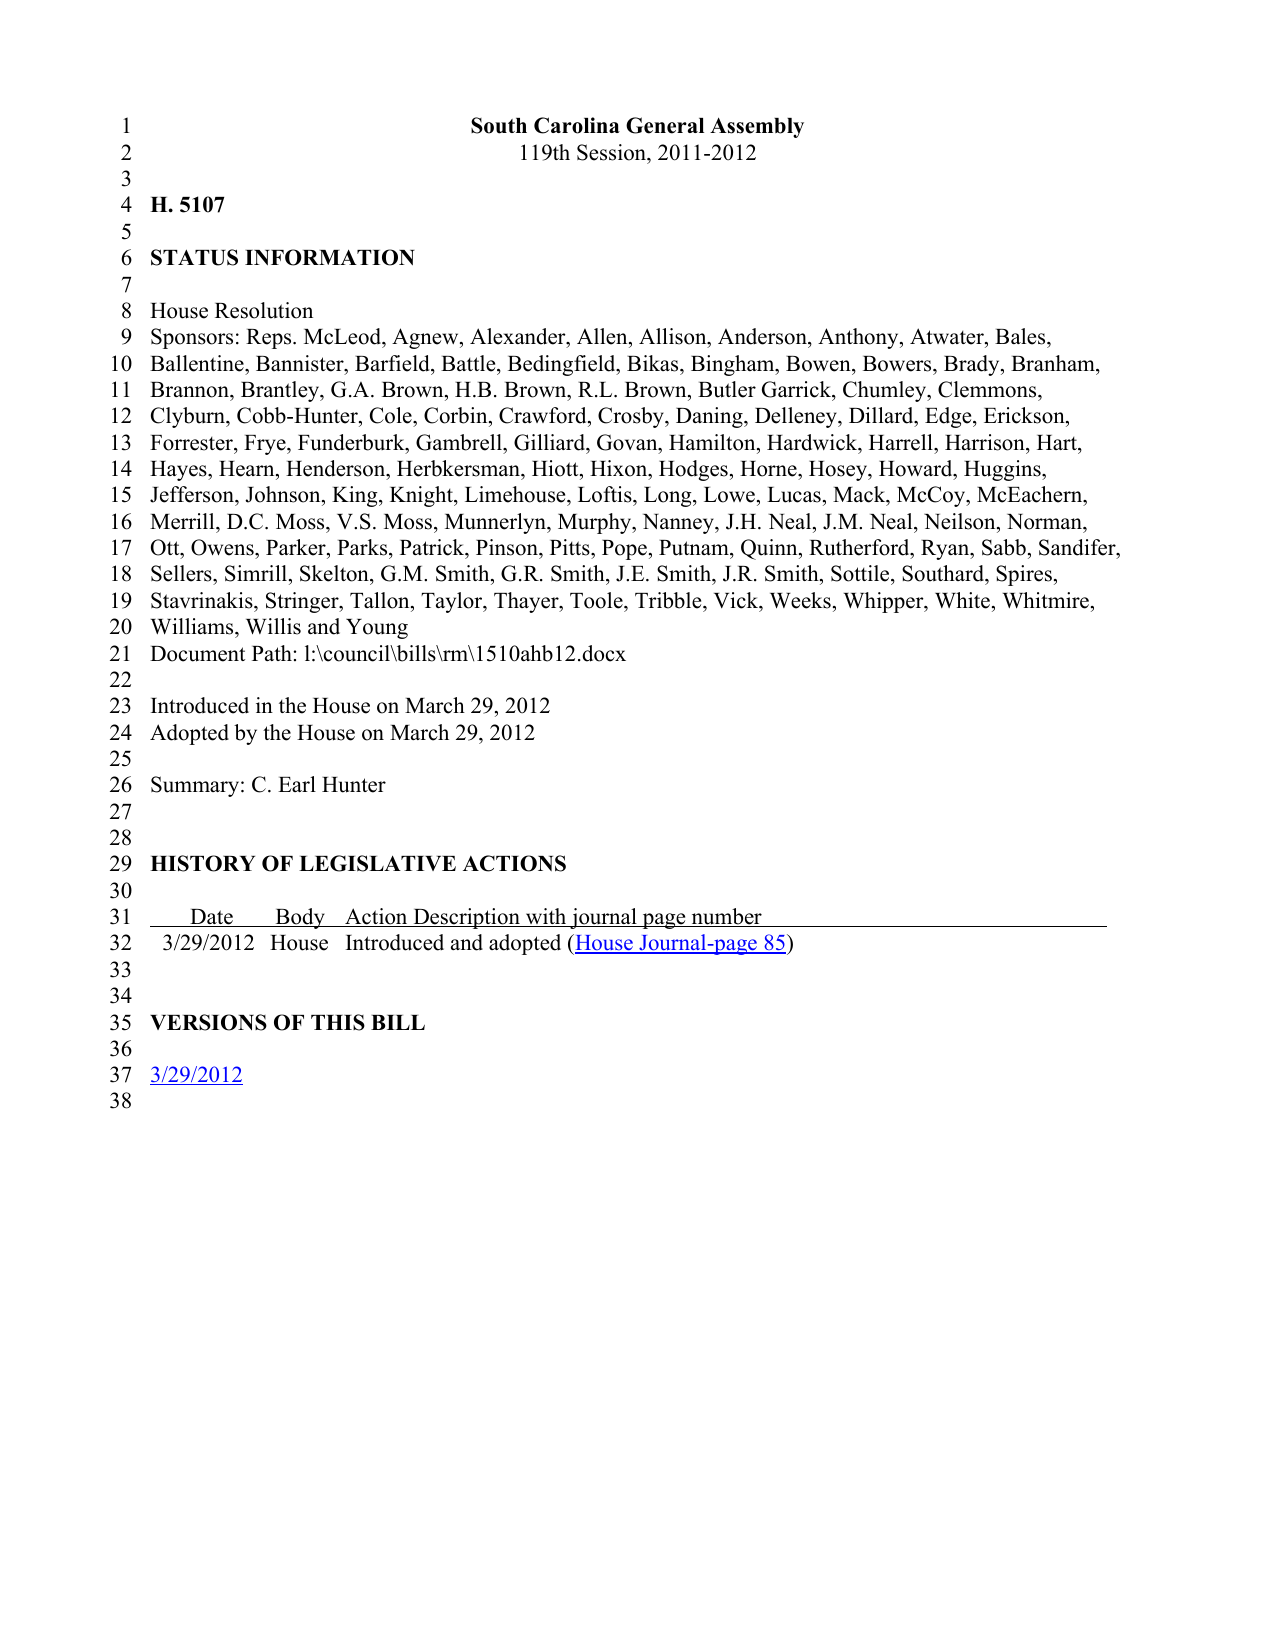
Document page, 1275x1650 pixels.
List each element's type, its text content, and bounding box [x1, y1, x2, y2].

text VERSIONS OF THIS BILL [150, 1008, 1125, 1035]
text 3/29/2012 [150, 1061, 1125, 1088]
text H. 5107 [150, 192, 1125, 218]
text House Resolution [150, 297, 1125, 323]
text HISTORY OF LEGISLATIVE ACTIONS [150, 850, 1125, 877]
text 119th Session, 2011-2012 [150, 139, 1125, 165]
text Introduced in the House on March 29, 2012 [150, 692, 1125, 719]
text 3/29/2012 House Introduced and adopted (House Journal-page 85) [150, 929, 1125, 956]
text Adopted by the House on March 29, 2012 [150, 719, 1125, 745]
text Document Path: l:\council\bills\rm\1510ahb12.docx [150, 639, 1125, 666]
text Sponsors: Reps. McLeod, Agnew, Alexander, Allen, Allison, Anderson, Anthony, Atwater, Bales, Ballentine, Bannister, Barfield, Battle, Bedingfield, Bikas, Bingham, Bowen, Bowers, Brady, Branham, Brannon, Brantley, G.A. Brown, H.B. Brown, R.L. Brown, Butler Garrick, Chumley, Clemmons, Clyburn, Cobb-Hunter, Cole, Corbin, Crawford, Crosby, Daning, Delleney, Dillard, Edge, Erickson, Forrester, Frye, Funderburk, Gambrell, Gilliard, Govan, Hamilton, Hardwick, Harrell, Harrison, Hart, Hayes, Hearn, Henderson, Herbkersman, Hiott, Hixon, Hodges, Horne, Hosey, Howard, Huggins, Jefferson, Johnson, King, Knight, Limehouse, Loftis, Long, Lowe, Lucas, Mack, McCoy, McEachern, Merrill, D.C. Moss, V.S. Moss, Munnerlyn, Murphy, Nanney, J.H. Neal, J.M. Neal, Neilson, Norman, Ott, Owens, Parker, Parks, Patrick, Pinson, Pitts, Pope, Putnam, Quinn, Rutherford, Ryan, Sabb, Sandifer, Sellers, Simrill, Skelton, G.M. Smith, G.R. Smith, J.E. Smith, J.R. Smith, Sottile, Southard, Spires, Stavrinakis, Stringer, Tallon, Taylor, Thayer, Toole, Tribble, Vick, Weeks, Whipper, White, Whitmire, Williams, Willis and Young [150, 323, 1125, 639]
text Summary: C. Earl Hunter [150, 771, 1125, 798]
text Date Body Action Description with journal page number [150, 903, 1125, 929]
text STATUS INFORMATION [150, 244, 1125, 271]
text South Carolina General Assembly [150, 112, 1125, 139]
